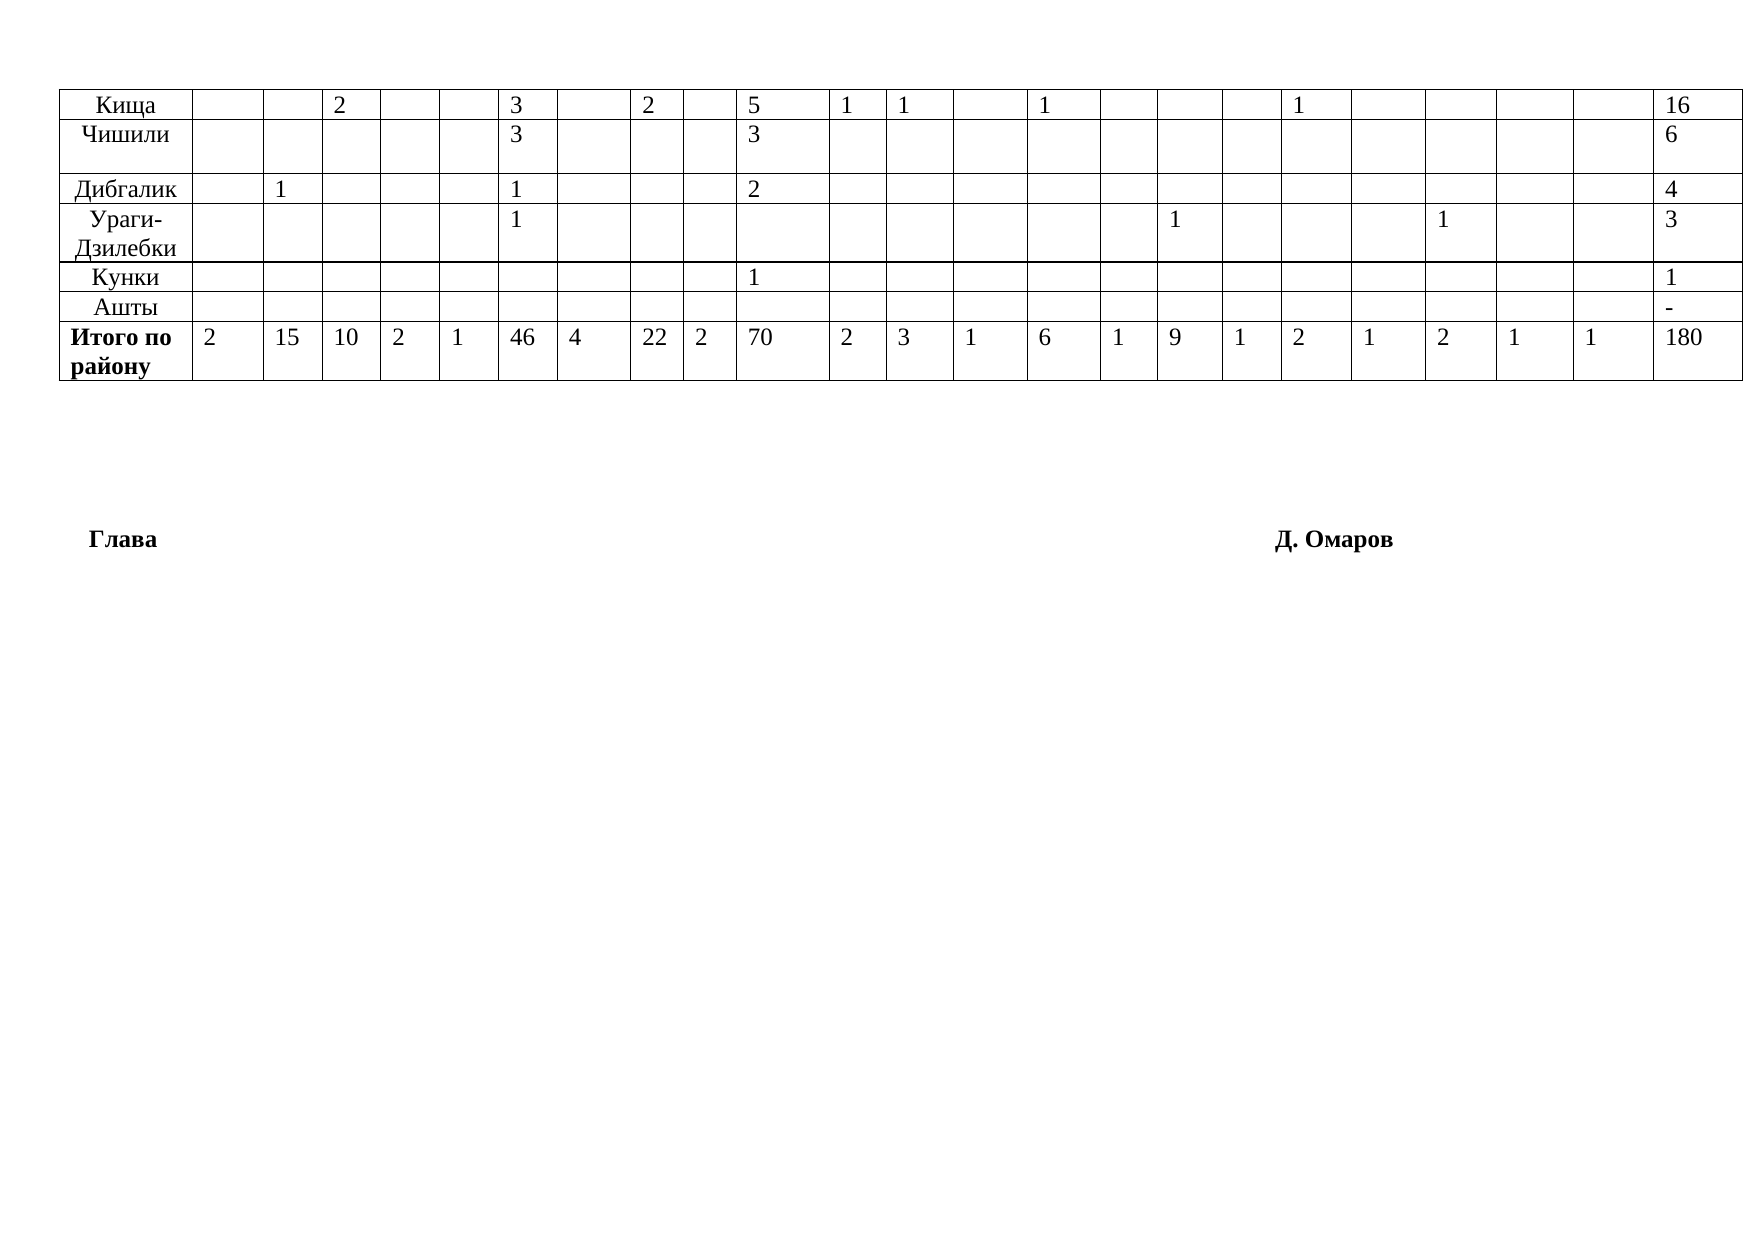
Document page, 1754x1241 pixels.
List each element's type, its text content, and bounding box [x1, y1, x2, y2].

table_cell [1223, 292, 1281, 321]
table_cell [558, 292, 630, 321]
table_cell [631, 292, 683, 321]
table_cell [1497, 263, 1573, 291]
table_cell 6 [1654, 120, 1742, 173]
table_cell 10 [323, 322, 380, 379]
table_cell [1158, 120, 1222, 173]
table_cell [954, 120, 1027, 173]
table_cell [830, 120, 886, 173]
table_cell [1223, 90, 1281, 118]
table_cell [193, 120, 263, 173]
table_cell [1282, 263, 1351, 291]
table_cell [1352, 263, 1425, 291]
table_cell [1352, 120, 1425, 173]
table_cell 180 [1654, 322, 1742, 379]
table_cell [1158, 174, 1222, 203]
table_cell 4 [558, 322, 630, 379]
table_cell 5 [737, 90, 829, 118]
table_cell [684, 174, 736, 203]
table_cell 3 [1654, 204, 1742, 261]
table_cell 2 [737, 174, 829, 203]
table_cell [264, 120, 322, 173]
table_cell [887, 204, 953, 261]
table_cell 1 [954, 322, 1027, 379]
table_cell Кища [60, 90, 192, 118]
table_cell - [1654, 292, 1742, 321]
table_cell 1 [264, 174, 322, 203]
table_cell 1 [1352, 322, 1425, 379]
table_cell [631, 120, 683, 173]
table_cell [323, 263, 380, 291]
table_cell [558, 174, 630, 203]
table_cell [440, 90, 498, 118]
table_cell [1426, 263, 1496, 291]
table_cell 1 [499, 174, 557, 203]
table_cell [954, 263, 1027, 291]
table_cell [264, 90, 322, 118]
table_cell [887, 263, 953, 291]
table_cell 15 [264, 322, 322, 379]
table_cell [440, 120, 498, 173]
table_cell 1 [1426, 204, 1496, 261]
table_cell [1223, 120, 1281, 173]
table_cell [558, 263, 630, 291]
table_cell [264, 204, 322, 261]
table_cell [1028, 263, 1100, 291]
table_cell [1426, 292, 1496, 321]
table_cell Ашты [60, 292, 192, 321]
table_cell [1158, 90, 1222, 118]
table_cell [558, 120, 630, 173]
table_cell [264, 292, 322, 321]
table_cell [381, 204, 439, 261]
table_cell 2 [1282, 322, 1351, 379]
table_cell [684, 90, 736, 118]
table_cell 2 [323, 90, 380, 118]
table_cell 1 [1158, 204, 1222, 261]
table_cell [381, 292, 439, 321]
table_cell [193, 90, 263, 118]
table_cell [1158, 263, 1222, 291]
table_cell 2 [193, 322, 263, 379]
table_cell [631, 174, 683, 203]
table_cell 3 [499, 90, 557, 118]
table_cell [954, 174, 1027, 203]
table_cell 1 [1654, 263, 1742, 291]
table_cell [1574, 120, 1653, 173]
table_cell [1028, 204, 1100, 261]
table_cell [684, 292, 736, 321]
table_cell 1 [1223, 322, 1281, 379]
table_cell [1101, 174, 1157, 203]
text Глава Д. Омаров [89, 524, 1665, 552]
table_cell [1101, 263, 1157, 291]
table_cell [193, 204, 263, 261]
table_cell 3 [887, 322, 953, 379]
table_cell [1101, 90, 1157, 118]
table_cell [1574, 90, 1653, 118]
table_cell Дибгалик [60, 174, 192, 203]
table_cell [193, 174, 263, 203]
table_cell [1574, 292, 1653, 321]
table_cell 1 [1282, 90, 1351, 118]
table_cell 1 [1497, 322, 1573, 379]
table_cell [1101, 204, 1157, 261]
table_cell 22 [631, 322, 683, 379]
table_cell [1426, 174, 1496, 203]
table_cell [954, 204, 1027, 261]
table_cell [499, 263, 557, 291]
table_cell [830, 292, 886, 321]
table_cell [193, 292, 263, 321]
table_cell [1158, 292, 1222, 321]
table_cell 70 [737, 322, 829, 379]
table_cell [1497, 120, 1573, 173]
table_cell [440, 263, 498, 291]
table_cell [323, 204, 380, 261]
table_cell 1 [440, 322, 498, 379]
table_cell [1574, 204, 1653, 261]
table_cell [499, 292, 557, 321]
table_cell Чишили [60, 120, 192, 173]
table_cell [1223, 263, 1281, 291]
table_cell [381, 120, 439, 173]
table_cell [887, 292, 953, 321]
table_cell [1101, 120, 1157, 173]
table_cell 2 [631, 90, 683, 118]
table_cell [830, 263, 886, 291]
table_cell [1223, 204, 1281, 261]
table_cell [440, 204, 498, 261]
table_cell 1 [887, 90, 953, 118]
table_cell [1223, 174, 1281, 203]
table_cell 1 [499, 204, 557, 261]
table_cell 2 [1426, 322, 1496, 379]
table_cell 1 [830, 90, 886, 118]
table_cell [1426, 120, 1496, 173]
table_cell Кунки [60, 263, 192, 291]
table_cell 9 [1158, 322, 1222, 379]
table_cell [1497, 174, 1573, 203]
table_cell [1352, 174, 1425, 203]
table_cell [323, 292, 380, 321]
table_cell [1352, 292, 1425, 321]
table_cell [558, 90, 630, 118]
table_cell [440, 174, 498, 203]
table_cell 2 [830, 322, 886, 379]
table_cell [1426, 90, 1496, 118]
table_cell [631, 263, 683, 291]
table_cell [887, 120, 953, 173]
table_cell [558, 204, 630, 261]
table_cell 1 [1028, 90, 1100, 118]
table_cell [1282, 204, 1351, 261]
table_cell [887, 174, 953, 203]
table_cell 6 [1028, 322, 1100, 379]
table_cell [1574, 174, 1653, 203]
table_cell [830, 174, 886, 203]
table_cell [381, 263, 439, 291]
table_cell [323, 174, 380, 203]
table_cell [1497, 204, 1573, 261]
table_cell [737, 292, 829, 321]
table_cell [1352, 90, 1425, 118]
table_cell [193, 263, 263, 291]
table_cell [1282, 120, 1351, 173]
table_cell [1028, 120, 1100, 173]
table_cell [381, 90, 439, 118]
table_cell 1 [1101, 322, 1157, 379]
table_cell 1 [737, 263, 829, 291]
table_cell [381, 174, 439, 203]
table_cell [1352, 204, 1425, 261]
table_cell [684, 120, 736, 173]
table_cell [684, 263, 736, 291]
table_cell 1 [1574, 322, 1653, 379]
table_cell [954, 292, 1027, 321]
table_cell [737, 204, 829, 261]
table_cell [1497, 292, 1573, 321]
table_cell Итого по району [60, 322, 192, 379]
table_cell 2 [381, 322, 439, 379]
table_cell [1101, 292, 1157, 321]
table_cell [1028, 292, 1100, 321]
table_cell [954, 90, 1027, 118]
table_cell [440, 292, 498, 321]
table_cell [264, 263, 322, 291]
table_cell 2 [684, 322, 736, 379]
table_cell [1028, 174, 1100, 203]
table_cell Ураги- Дзилебки [60, 204, 192, 261]
table_cell [830, 204, 886, 261]
table_cell 3 [737, 120, 829, 173]
table_cell 4 [1654, 174, 1742, 203]
table_cell 3 [499, 120, 557, 173]
table_cell [1282, 292, 1351, 321]
table_cell 46 [499, 322, 557, 379]
table_cell [631, 204, 683, 261]
table_cell [1497, 90, 1573, 118]
table_cell [1574, 263, 1653, 291]
table_cell 16 [1654, 90, 1742, 118]
table_cell [1282, 174, 1351, 203]
table_cell [323, 120, 380, 173]
table_cell [684, 204, 736, 261]
